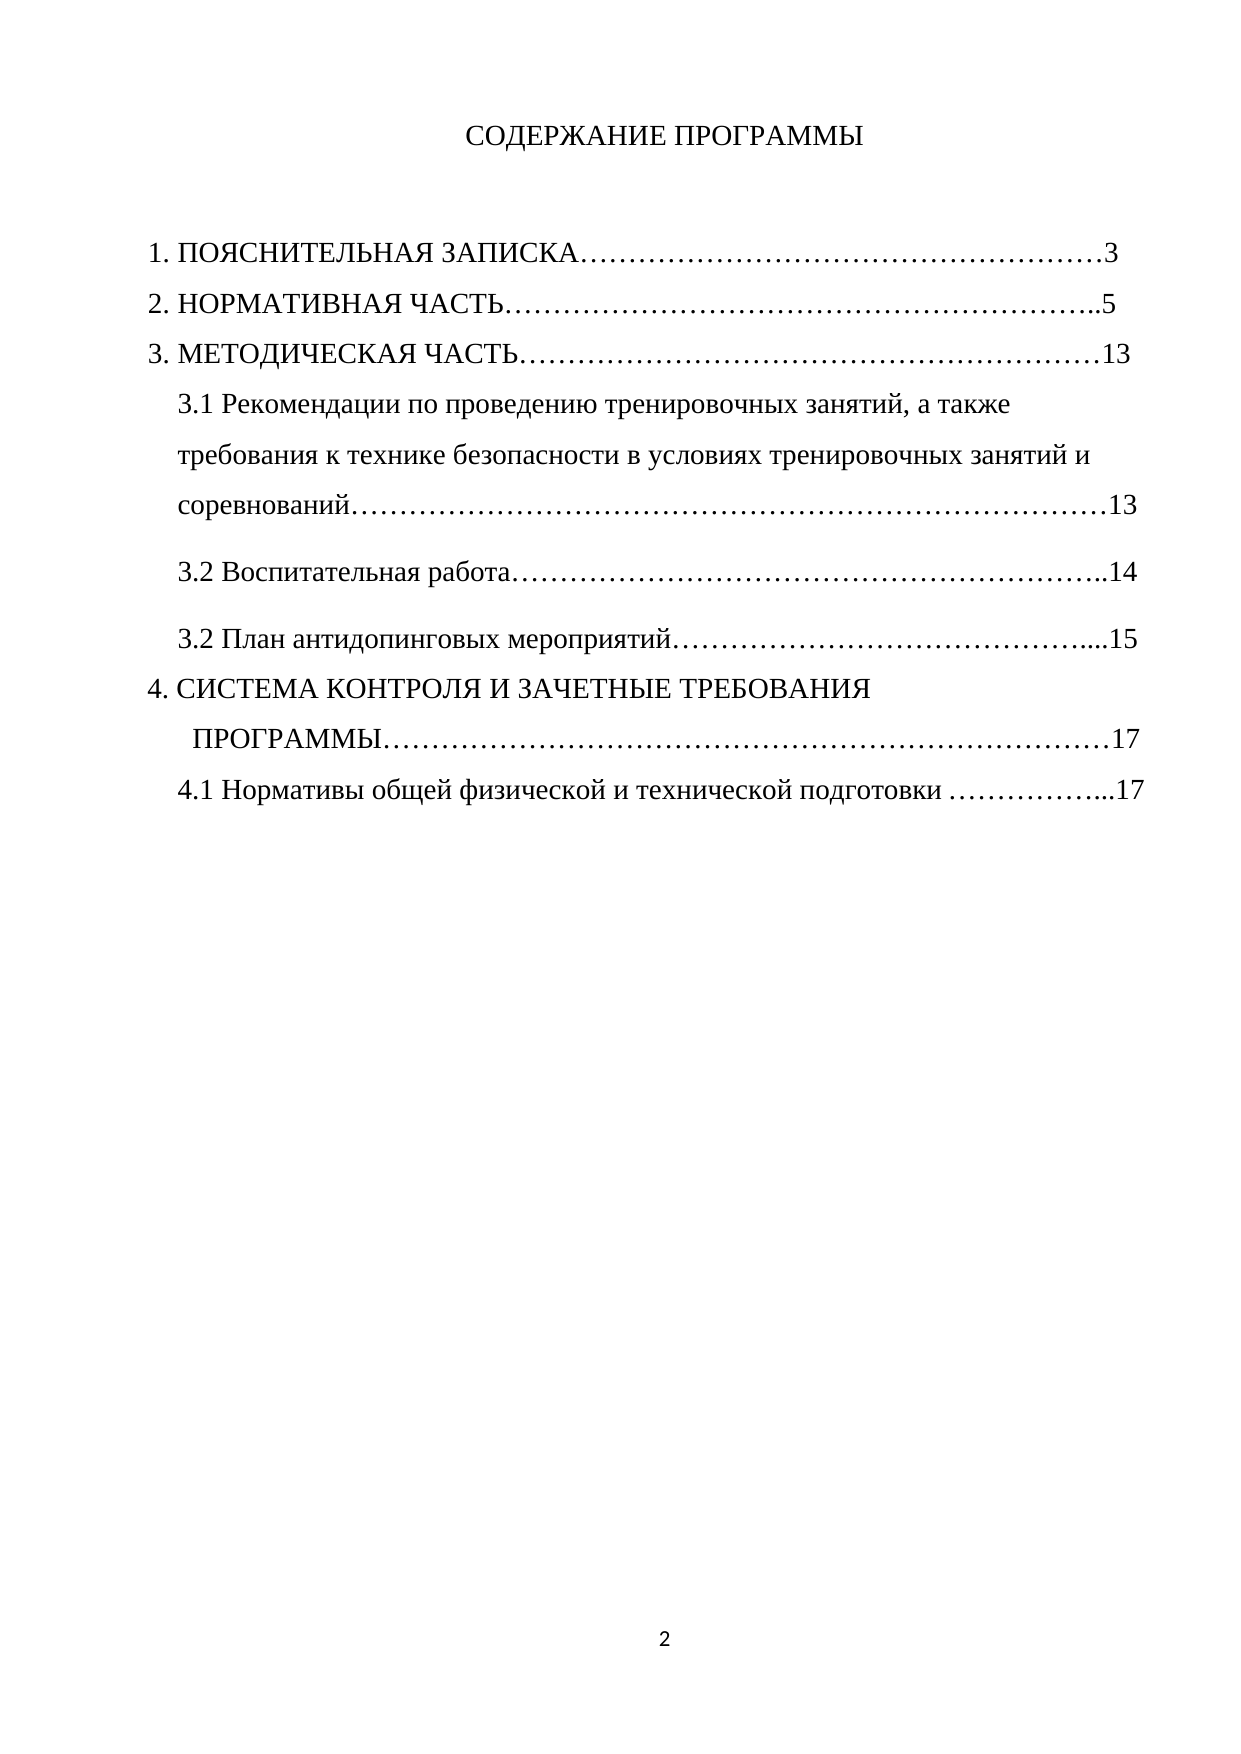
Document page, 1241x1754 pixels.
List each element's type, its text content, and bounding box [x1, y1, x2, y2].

text СОДЕРЖАНИЕ ПРОГРАММЫ [177, 118, 1152, 152]
text 4.1 Нормативы общей физической и технической подготовки ……………...17 [177, 772, 1152, 806]
text 3.1 Рекомендации по проведению тренировочных занятий, а также требования к технике безопасности в условиях тренировочных занятий и соревнований……………………………………………………………………13 [177, 386, 1152, 521]
text 3.2 Воспитательная работа……………………………………………………..14 [177, 554, 1152, 588]
list МЕТОДИЧЕСКАЯ ЧАСТЬ……………………………………………………13 [148, 336, 1152, 370]
list НОРМАТИВНАЯ ЧАСТЬ……………………………………………………..5 [148, 286, 1152, 319]
list ПОЯСНИТЕЛЬНАЯ ЗАПИСКА………………………………………………3 [148, 236, 1152, 269]
text 3.2 План антидопинговых мероприятий……………………………………....15 [177, 621, 1152, 654]
text 4. СИСТЕМА КОНТРОЛЯ И ЗАЧЕТНЫЕ ТРЕБОВАНИЯ ПРОГРАММЫ…………………………………………………………………17 [103, 671, 1152, 755]
